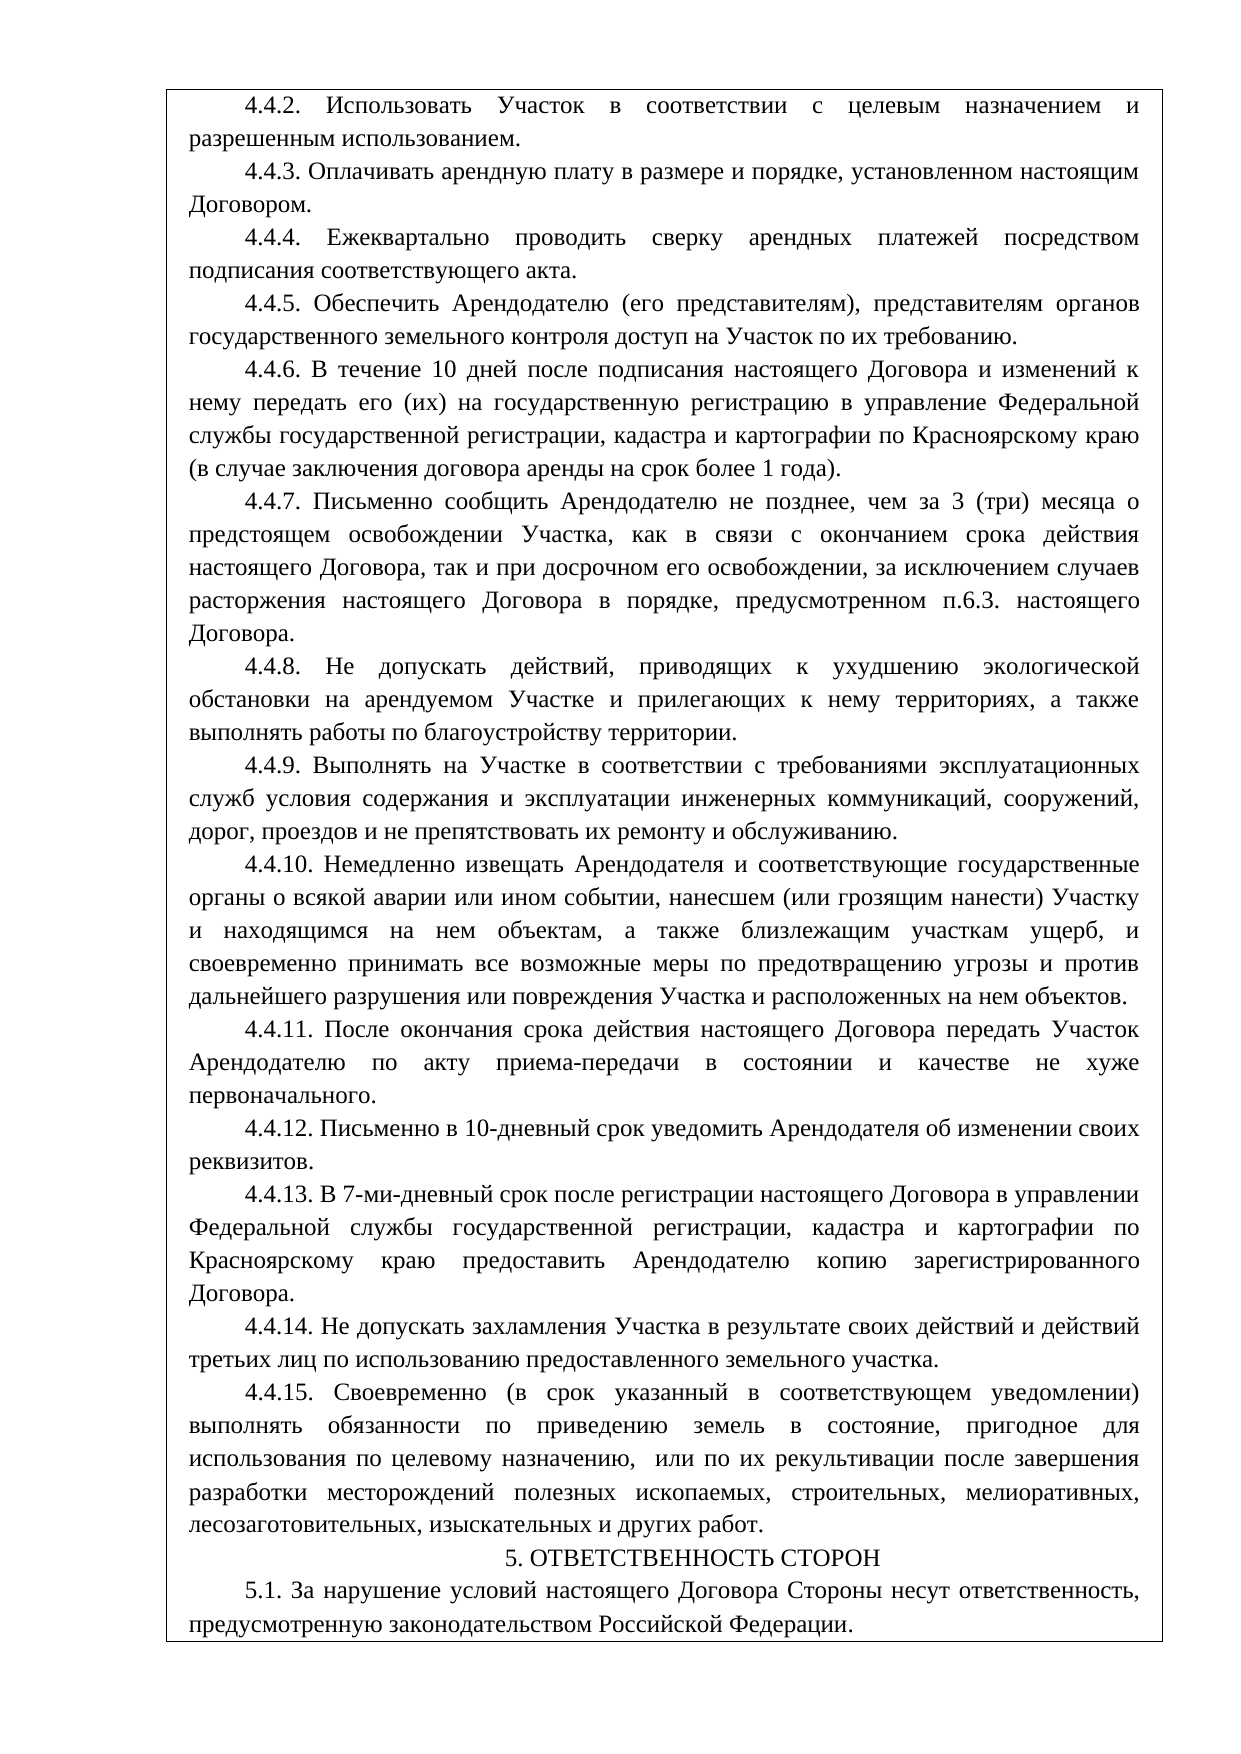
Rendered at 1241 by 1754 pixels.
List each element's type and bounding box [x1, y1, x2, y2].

table_header [167, 90, 1162, 1641]
